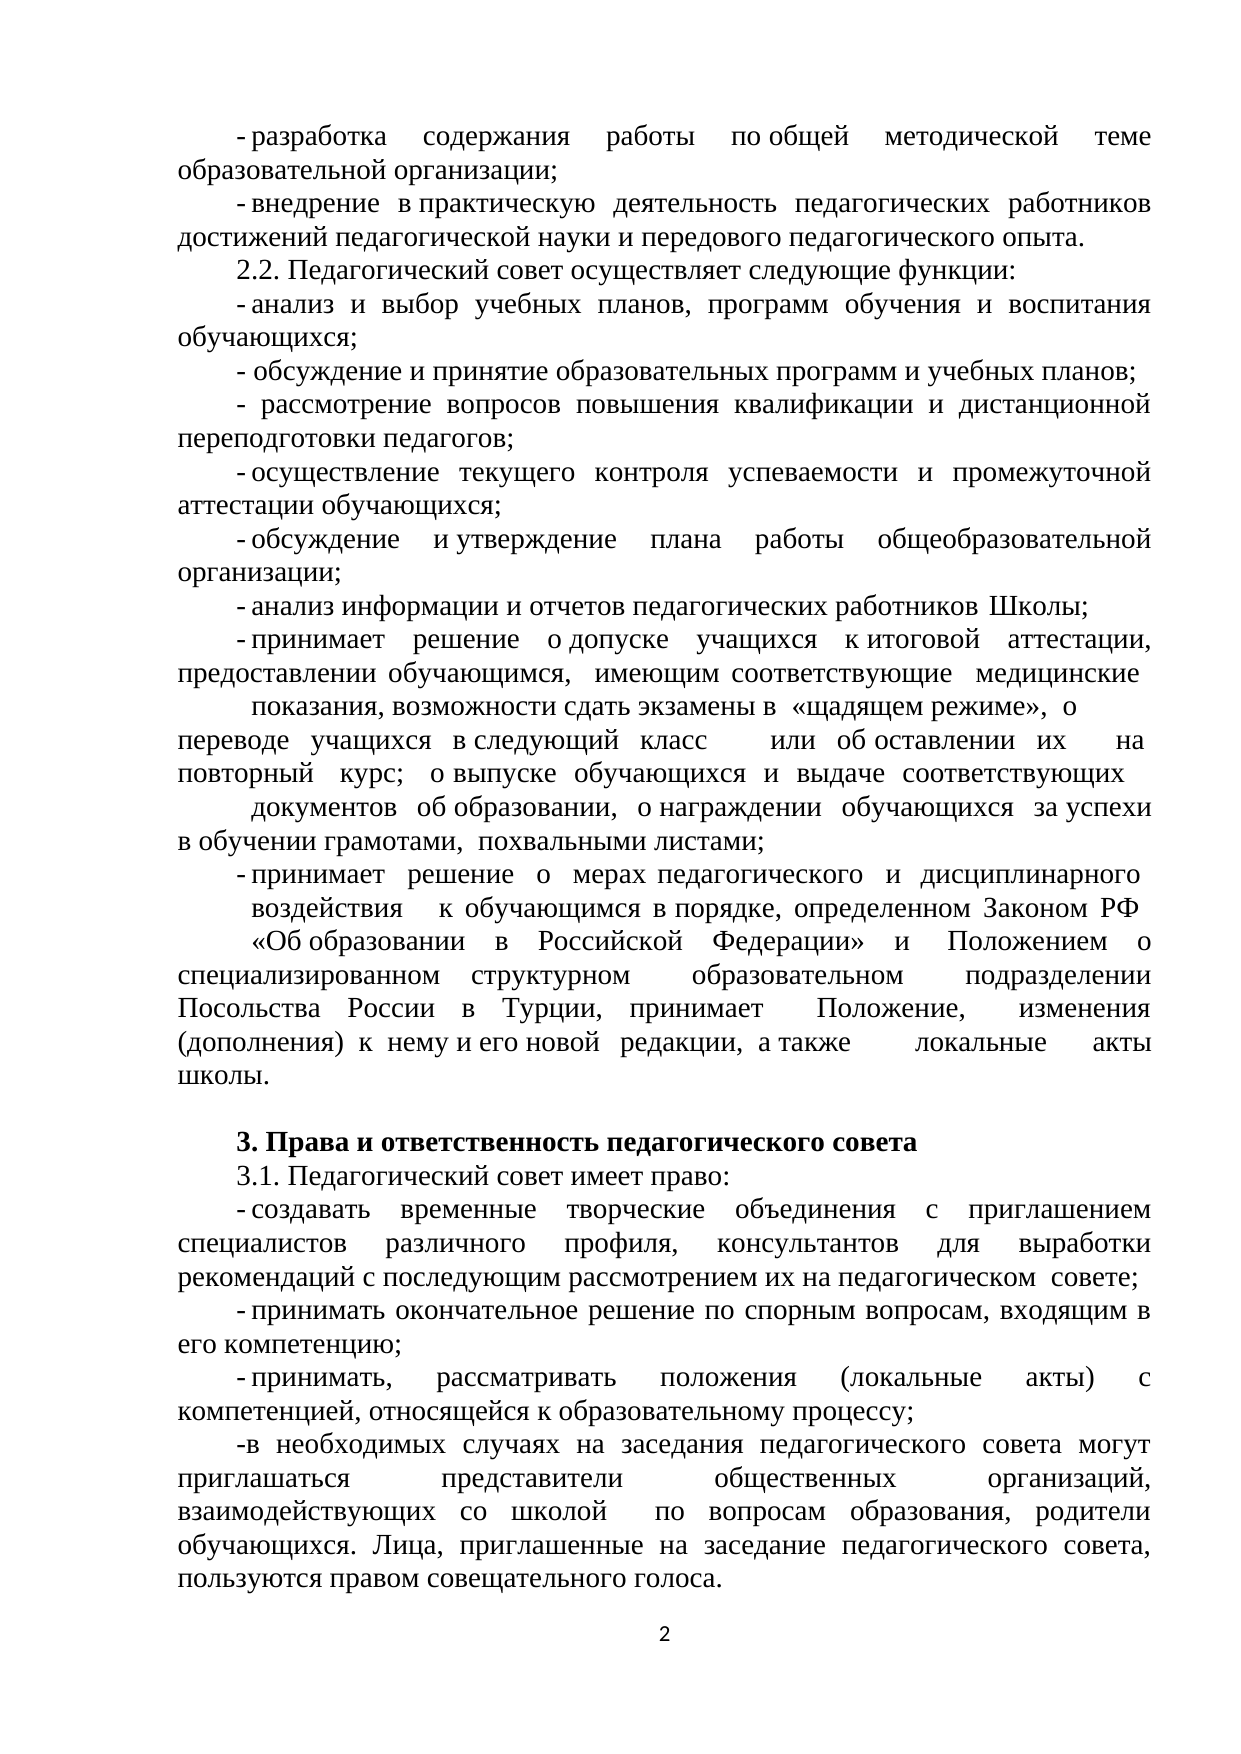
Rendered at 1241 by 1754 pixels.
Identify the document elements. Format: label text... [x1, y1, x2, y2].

text - принимает решение о допуске учащихся к итоговой аттестации, предоставлении обучающимся, имеющим соответствующие медицинские показания, возможности сдать экзамены в «щадящем режиме», о переводе учащихся в следующий класс или об оставлении их на повторный курс; о выпуске обучающихся и выдаче соответствующих документов об образовании, о награждении обучающихся за успехи в обучении грамотами, похвальными листами; [177, 621, 1152, 856]
text - осуществление текущего контроля успеваемости и промежуточной аттестации обучающихся; [177, 454, 1152, 521]
text 2.2. Педагогический совет осуществляет следующие функции: [177, 252, 1152, 286]
text 3. Права и ответственность педагогического совета [177, 1124, 1152, 1158]
text - рассмотрение вопросов повышения квалификации и дистанционной переподготовки педагогов; [177, 387, 1152, 454]
text - разработка содержания работы по общей методической теме образовательной организации; [177, 118, 1152, 185]
text 3.1. Педагогический совет имеет право: [177, 1158, 1152, 1192]
text - создавать временные творческие объединения с приглашением специалистов различного профиля, консультантов для выработки рекомендаций с последующим рассмотрением их на педагогическом совете; [177, 1192, 1152, 1292]
text - обсуждение и принятие образовательных программ и учебных планов; [177, 353, 1152, 387]
text - анализ и выбор учебных планов, программ обучения и воспитания обучающихся; [177, 286, 1152, 353]
text - анализ информации и отчетов педагогических работников Школы; [177, 588, 1152, 621]
text - обсуждение и утверждение плана работы общеобразовательной организации; [177, 521, 1152, 588]
text - внедрение в практическую деятельность педагогических работников достижений педагогической науки и передового педагогического опыта. [177, 185, 1152, 252]
text - принимать окончательное решение по спорным вопросам, входящим в его компетенцию; [177, 1292, 1152, 1359]
text - принимать, рассматривать положения (локальные акты) с компетенцией, относящейся к образовательному процессу; [177, 1359, 1152, 1426]
text -в необходимых случаях на заседания педагогического совета могут приглашаться представители общественных организаций, взаимодействующих со школой по вопросам образования, родители обучающихся. Лица, приглашенные на заседание педагогического совета, пользуются правом совещательного голоса. [177, 1426, 1152, 1594]
text - принимает решение о мерах педагогического и дисциплинарного воздействия к обучающимся в порядке, определенном Законом РФ «Об образовании в Российской Федерации» и Положением о специализированном структурном образовательном подразделении Посольства России в Турции, принимает Положение, изменения (дополнения) к нему и его новой редакции, а также локальные акты школы. [177, 856, 1152, 1091]
